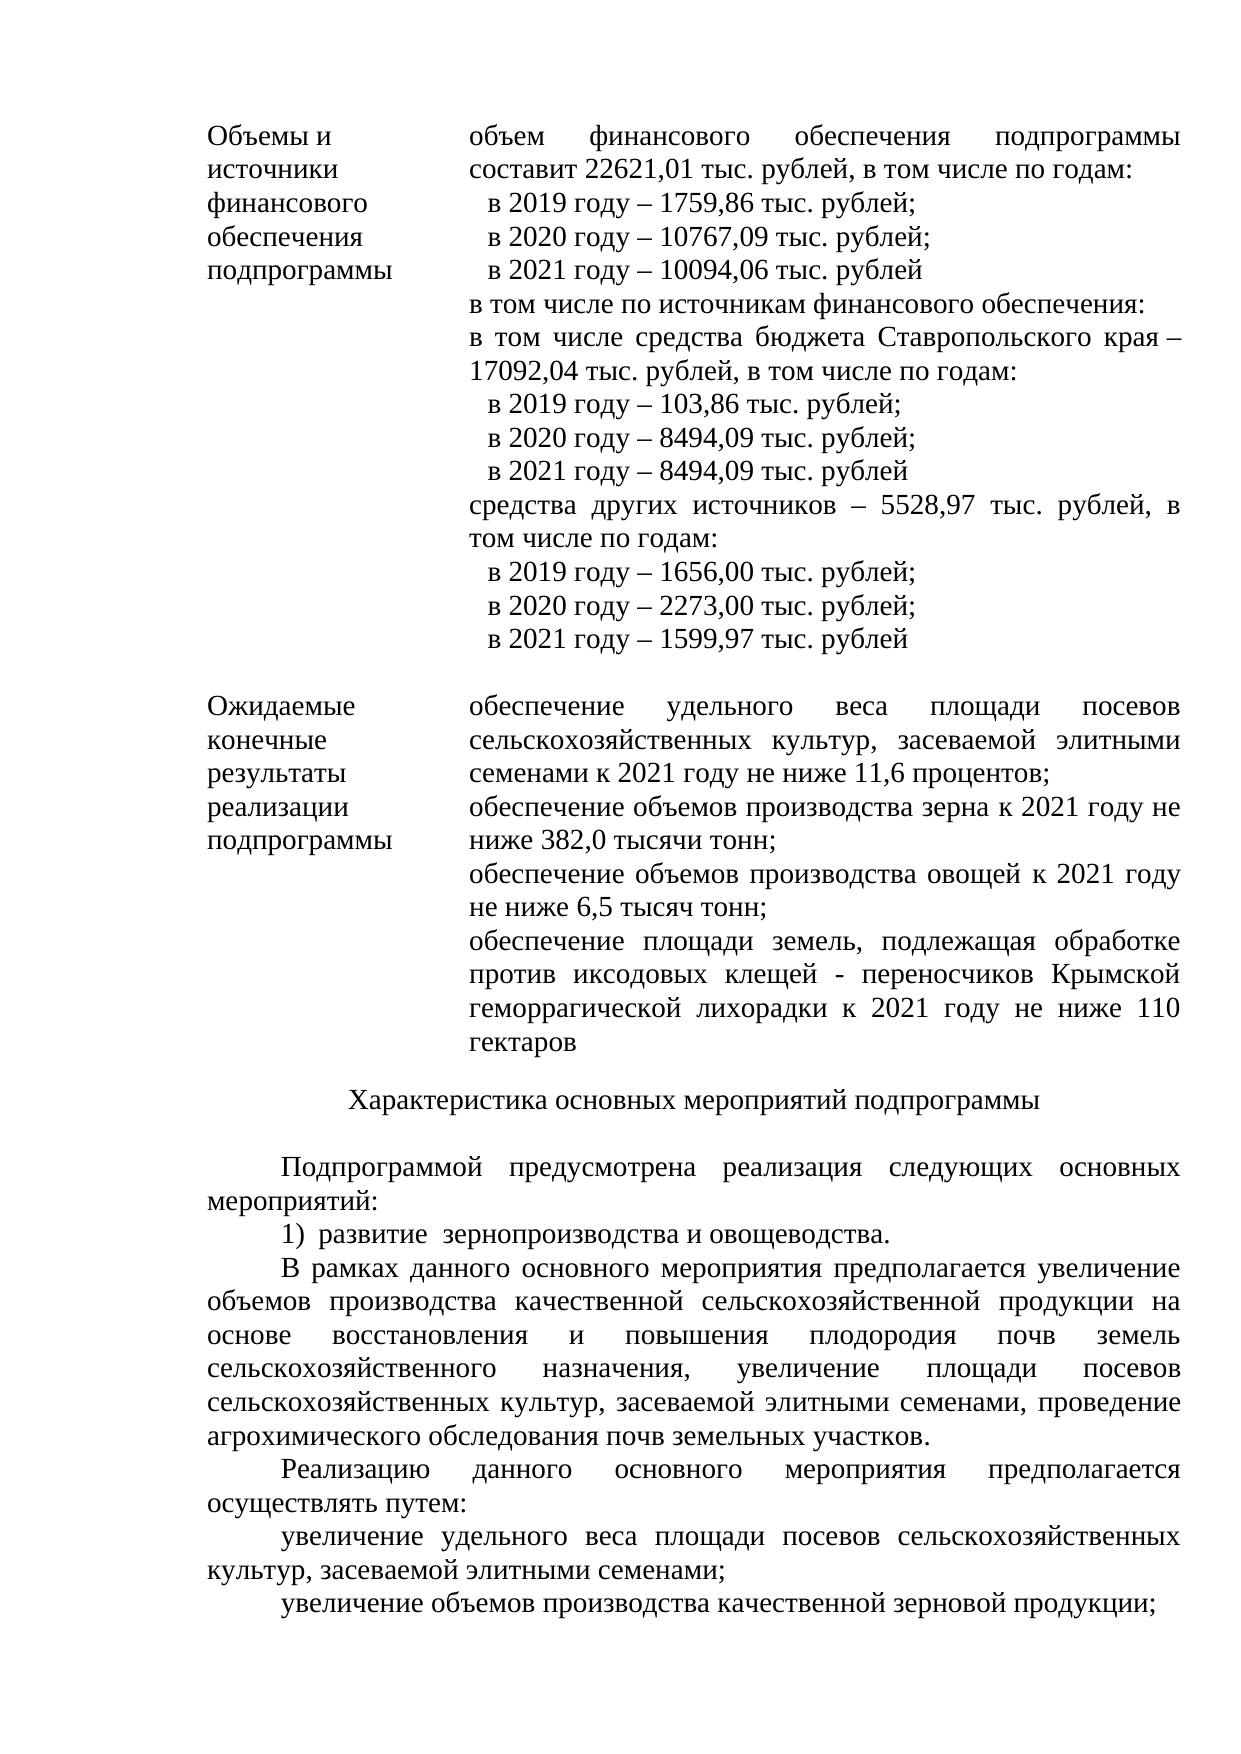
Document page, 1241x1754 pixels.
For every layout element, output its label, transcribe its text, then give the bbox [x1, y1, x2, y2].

list развитие зернопроизводства и овощеводства. [281, 1216, 1181, 1250]
table_cell Ожидаемые конечные результаты реализации подпрограммы [196, 688, 458, 1057]
text увеличение удельного веса площади посевов сельскохозяйственных культур, засеваемой элитными семенами; [207, 1518, 1181, 1585]
text В рамках данного основного мероприятия предполагается увеличение объемов производства качественной сельскохозяйственной продукции на основе восстановления и повышения плодородия почв земель сельскохозяйственного назначения, увеличение площади посевов сельскохозяйственных культур, засеваемой элитными семенами, проведение агрохимического обследования почв земельных участков. [207, 1250, 1181, 1451]
text Подпрограммой предусмотрена реализация следующих основных мероприятий: [207, 1149, 1181, 1216]
text Реализацию данного основного мероприятия предполагается осуществлять путем: [207, 1451, 1181, 1518]
text Характеристика основных мероприятий подпрограммы [207, 1082, 1181, 1116]
table_cell обеспечение удельного веса площади посевов сельскохозяйственных культур, засеваемой элитными семенами к 2021 году не ниже 11,6 процентов; обеспечение объемов производства зерна к 2021 году не ниже 382,0 тысячи тонн; обеспечение объемов производства овощей к 2021 году не ниже 6,5 тысяч тонн; обеспечение площади земель, подлежащая обработке против иксодовых клещей - переносчиков Крымской геморрагической лихорадки к 2021 году не ниже 110 гектаров [458, 688, 1192, 1057]
text увеличение объемов производства качественной зерновой продукции; [207, 1585, 1181, 1619]
table_cell Объемы и источники финансового обеспечения подпрограммы [196, 118, 458, 688]
table_cell объем финансового обеспечения подпрограммы составит 22621,01 тыс. рублей, в том числе по годам: в 2019 году – 1759,86 тыс. рублей; в 2020 году – 10767,09 тыс. рублей; в 2021 году – 10094,06 тыс. рублей в том числе по источникам финансового обеспечения: в том числе средства бюджета Ставропольского края – 17092,04 тыс. рублей, в том числе по годам: в 2019 году – 103,86 тыс. рублей; в 2020 году – 8494,09 тыс. рублей; в 2021 году – 8494,09 тыс. рублей средства других источников – 5528,97 тыс. рублей, в том числе по годам: в 2019 году – 1656,00 тыс. рублей; в 2020 году – 2273,00 тыс. рублей; в 2021 году – 1599,97 тыс. рублей [458, 118, 1192, 688]
